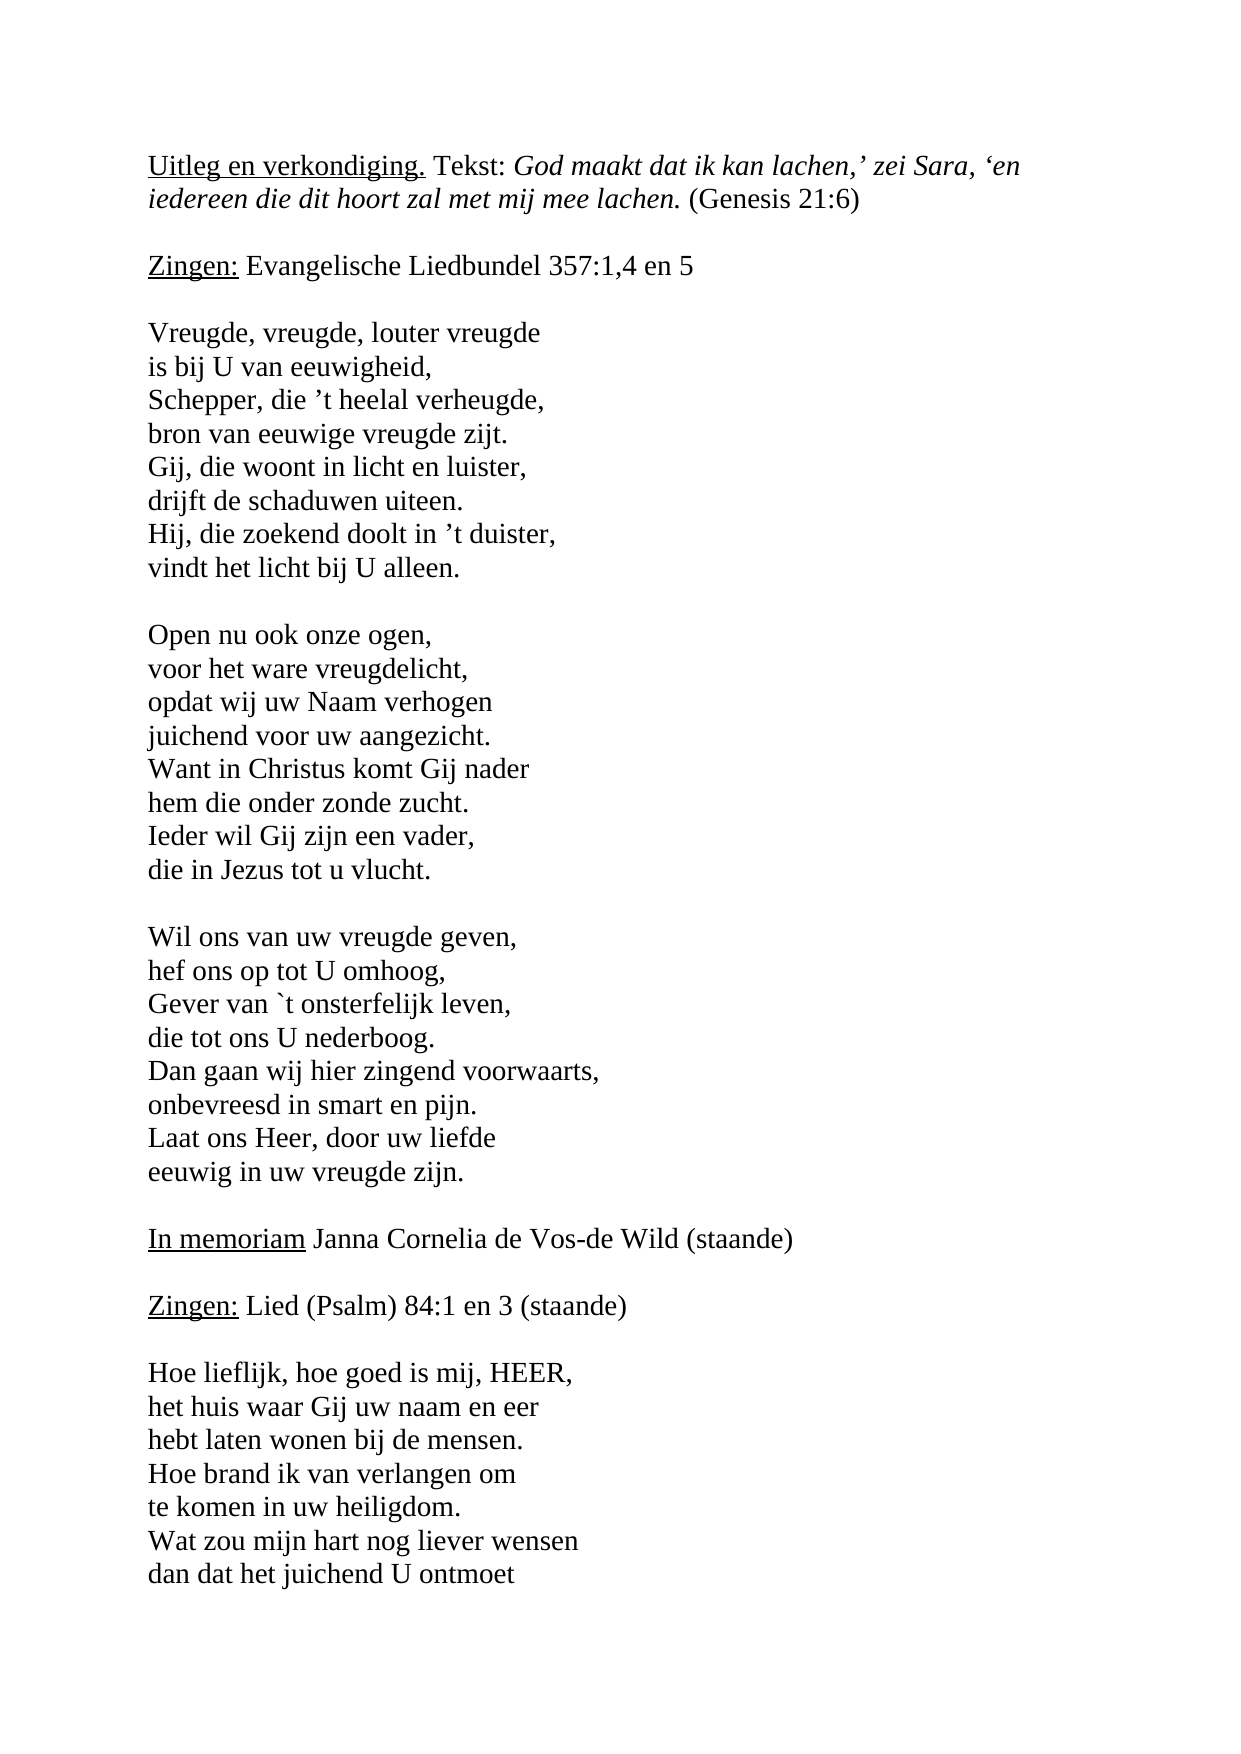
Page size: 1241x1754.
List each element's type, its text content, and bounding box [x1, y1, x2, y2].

text die in Jezus tot u vlucht. [148, 852, 1093, 886]
text hebt laten wonen bij de mensen. [148, 1422, 1093, 1456]
text bron van eeuwige vreugde zijt. [148, 416, 1093, 449]
text Hoe lieflijk, hoe goed is mij, HEER, [148, 1355, 1093, 1389]
text het huis waar Gij uw naam en eer [148, 1389, 1093, 1422]
text Laat ons Heer, door uw liefde [148, 1120, 1093, 1154]
text Schepper, die ’t heelal verheugde, [148, 382, 1093, 416]
text hef ons op tot U omhoog, [148, 953, 1093, 986]
text Open nu ook onze ogen, [148, 617, 1093, 651]
text dan dat het juichend U ontmoet [148, 1556, 1093, 1590]
text Dan gaan wij hier zingend voorwaarts, [148, 1053, 1093, 1087]
text Hij, die zoekend doolt in ’t duister, [148, 517, 1093, 550]
text voor het ware vreugdelicht, [148, 651, 1093, 684]
text Zingen: Evangelische Liedbundel 357:1,4 en 5 [148, 248, 1093, 282]
text vindt het licht bij U alleen. [148, 550, 1093, 584]
text onbevreesd in smart en pijn. [148, 1087, 1093, 1120]
text Want in Christus komt Gij nader [148, 751, 1093, 785]
text Vreugde, vreugde, louter vreugde [148, 315, 1093, 349]
text drijft de schaduwen uiteen. [148, 483, 1093, 517]
text Uitleg en verkondiging. Tekst: God maakt dat ik kan lachen,’ zei Sara, ‘en iedereen die dit hoort zal met mij mee lachen. (Genesis 21:6) [148, 148, 1093, 215]
text opdat wij uw Naam verhogen [148, 684, 1093, 718]
text Wat zou mijn hart nog liever wensen [148, 1523, 1093, 1556]
text Wil ons van uw vreugde geven, [148, 919, 1093, 953]
text In memoriam Janna Cornelia de Vos-de Wild (staande) [148, 1221, 1093, 1254]
text Gij, die woont in licht en luister, [148, 449, 1093, 483]
text die tot ons U nederboog. [148, 1020, 1093, 1053]
text te komen in uw heiligdom. [148, 1489, 1093, 1523]
text Gever van `t onsterfelijk leven, [148, 986, 1093, 1020]
text is bij U van eeuwigheid, [148, 349, 1093, 382]
text juichend voor uw aangezicht. [148, 718, 1093, 751]
text Hoe brand ik van verlangen om [148, 1456, 1093, 1489]
text Ieder wil Gij zijn een vader, [148, 818, 1093, 852]
text eeuwig in uw vreugde zijn. [148, 1154, 1093, 1187]
text hem die onder zonde zucht. [148, 785, 1093, 818]
text Zingen: Lied (Psalm) 84:1 en 3 (staande) [148, 1288, 1093, 1322]
